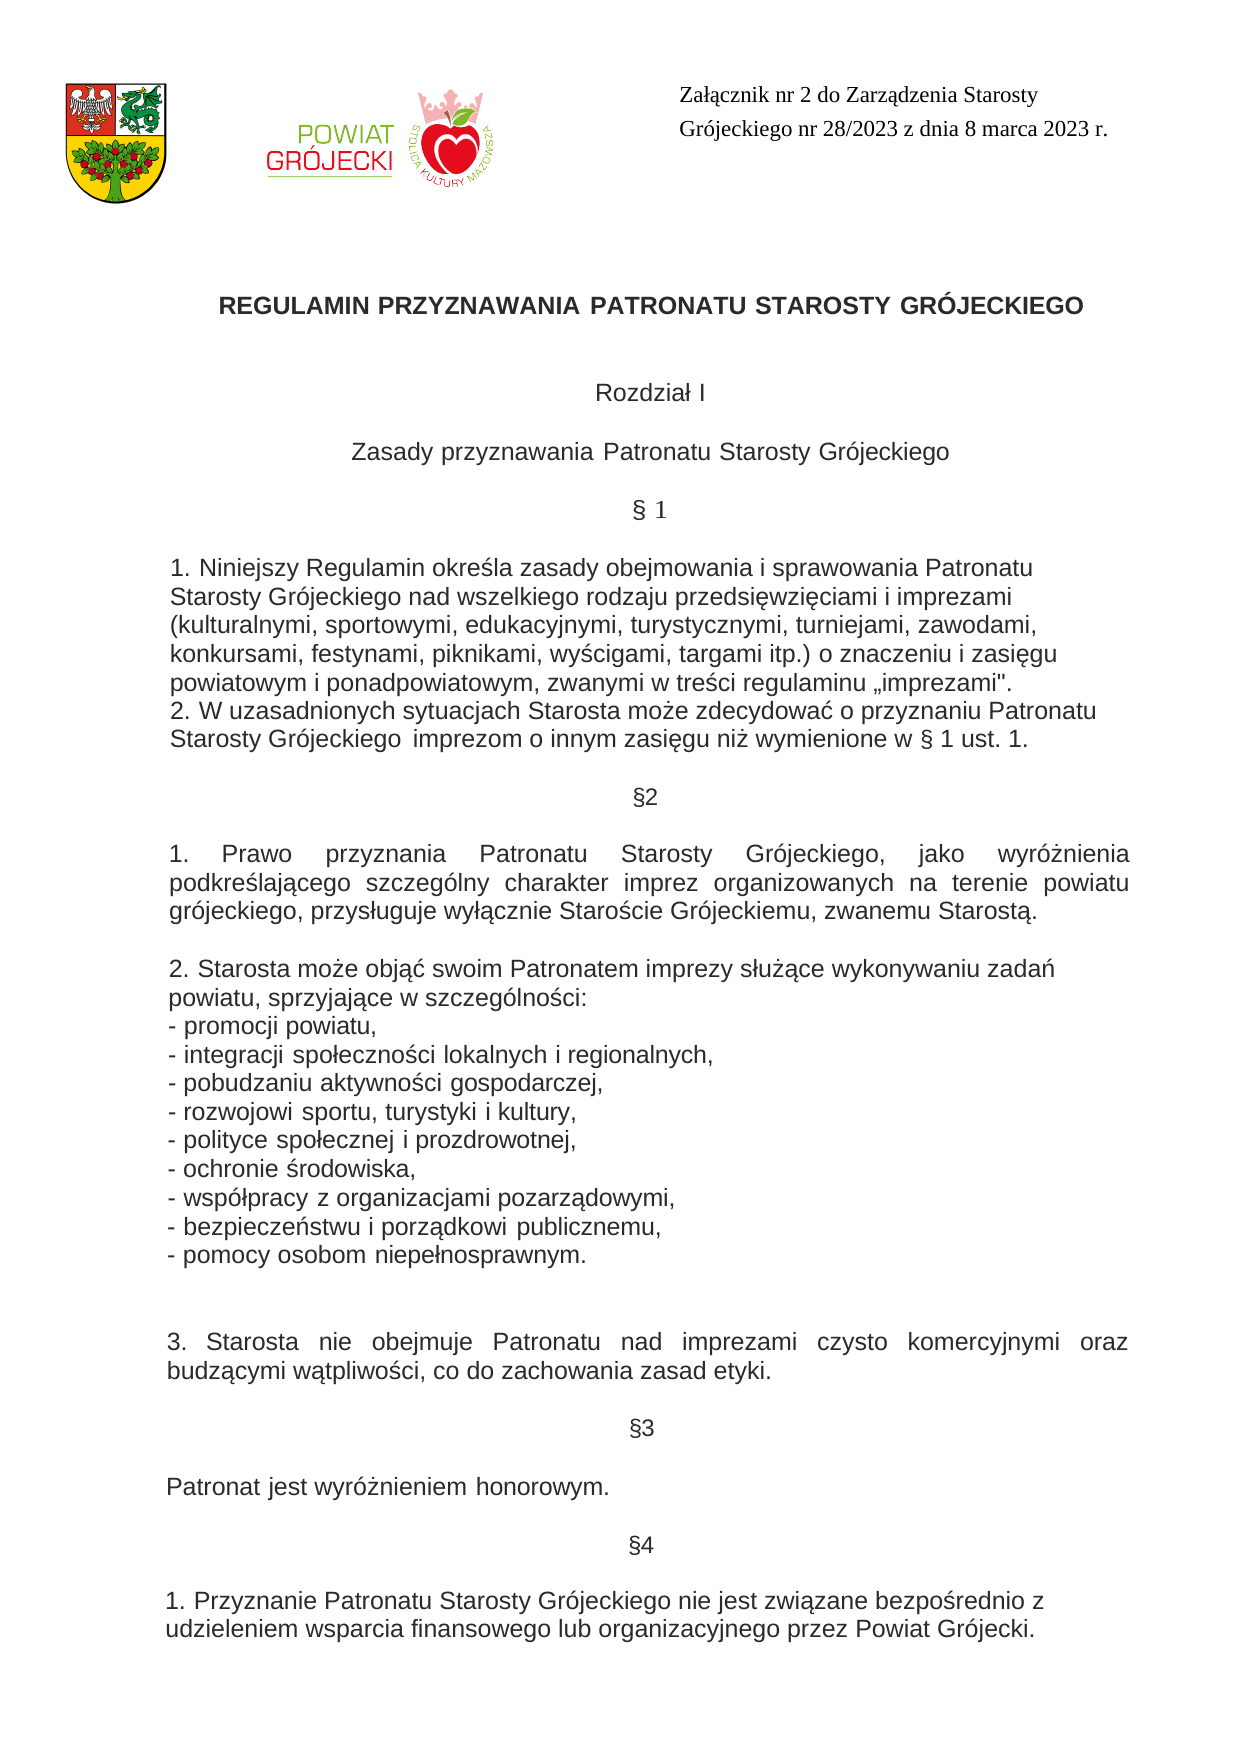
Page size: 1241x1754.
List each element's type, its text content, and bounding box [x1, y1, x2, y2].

list Starosta nie obejmuje Patronatu nad imprezami czysto komercyjnymi oraz budzącymi wątpliwości, co do zachowania zasad etyki. [167, 1327, 1129, 1385]
list rozwojowi sportu, turystyki i kultury, [168, 1098, 1153, 1126]
text Patronat jest wyróżnieniem honorowym. [166, 1472, 1153, 1500]
text §4 [310, 1531, 972, 1558]
list integracji społeczności lokalnych i regionalnych, [168, 1041, 1153, 1069]
list ochronie środowiska, [167, 1155, 1153, 1183]
list W uzasadnionych sytuacjach Starosta może zdecydować o przyznaniu Patronatu Starosty Grójeckiego imprezom o innym zasięgu niż wymienione w § 1 ust. 1. [169, 697, 1113, 753]
list Przyznanie Patronatu Starosty Grójeckiego nie jest związane bezpośrednio z udzieleniem wsparcia finansowego lub organizacyjnego przez Powiat Grójecki. [165, 1587, 1063, 1643]
list Niniejszy Regulamin określa zasady obejmowania i sprawowania Patronatu Starosty Grójeckiego nad wszelkiego rodzaju przedsięwzięciami i imprezami (kulturalnymi, sportowymi, edukacyjnymi, turystycznymi, turniejami, zawodami, konkursami, festynami, piknikami, wyścigami, targami itp.) o znaczeniu i zasięgu powiatowym i ponadpowiatowym, zwanymi w treści regulaminu „imprezami". [169, 553, 1074, 697]
text §3 [198, 1414, 1086, 1442]
list bezpieczeństwu i porządkowi publicznemu, [167, 1212, 1153, 1241]
subtitle REGULAMIN PRZYZNAWANIA PATRONATU STAROSTY GRÓJECKIEGO [217, 291, 1086, 320]
list współpracy z organizacjami pozarządowymi, [167, 1183, 1153, 1212]
list promocji powiatu, [168, 1012, 1153, 1041]
list polityce społecznej i prozdrowotnej, [167, 1126, 1153, 1155]
list Prawo przyznania Patronatu Starosty Grójeckiego, jako wyróżnienia podkreślającego szczególny charakter imprez organizowanych na terenie powiatu grójeckiego, przysługuje wyłącznie Staroście Grójeckiemu, zwanemu Starostą. [168, 839, 1131, 925]
text § 1 [328, 494, 972, 524]
list pomocy osobom niepełnosprawnym. [167, 1241, 1153, 1269]
text Rozdział I [216, 378, 1086, 407]
text Zasady przyznawania Patronatu Starosty Grójeckiego [329, 437, 972, 466]
picture [65, 83, 167, 204]
picture [246, 83, 512, 193]
list Starosta może objąć swoim Patronatem imprezy służące wykonywaniu zadań powiatu, sprzyjające w szczególności: [168, 955, 1072, 1011]
list pobudzaniu aktywności gospodarczej, [168, 1069, 1153, 1098]
text §2 [205, 783, 1086, 810]
